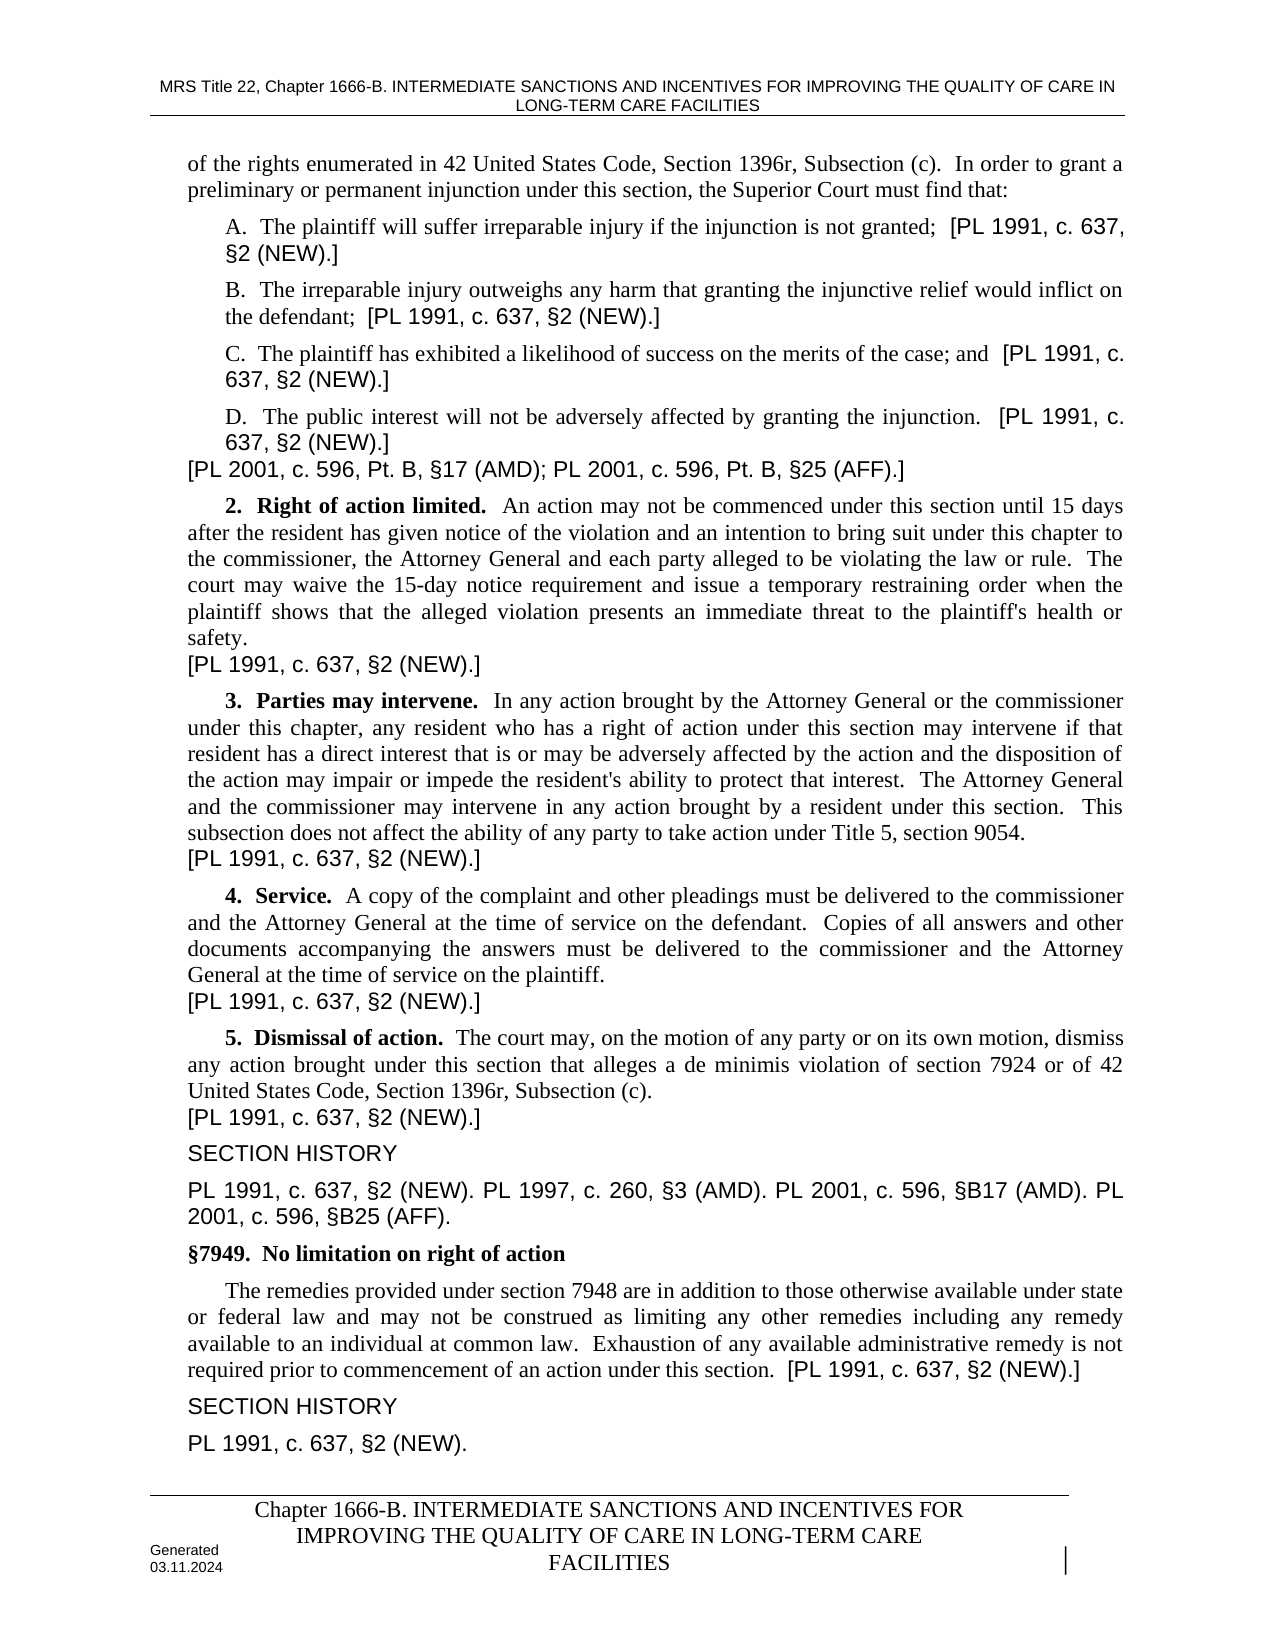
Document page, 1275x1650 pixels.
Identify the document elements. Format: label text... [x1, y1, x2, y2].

text 4. Service. A copy of the complaint and other pleadings must be delivered to the commissioner and the Attorney General at the time of service on the defendant. Copies of all answers and other documents accompanying the answers must be delivered to the commissioner and the Attorney General at the time of service on the plaintiff. [187, 882, 1125, 988]
text SECTION HISTORY [187, 1393, 1125, 1419]
text [PL 1991, c. 637, §2 (NEW).] [187, 845, 1125, 872]
text [PL 2001, c. 596, Pt. B, §17 (AMD); PL 2001, c. 596, Pt. B, §25 (AFF).] [187, 456, 1125, 482]
text §7949. No limitation on right of action [187, 1240, 1125, 1266]
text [187, 150, 1125, 203]
text 2. Right of action limited. An action may not be commenced under this section until 15 days after the resident has given notice of the violation and an intention to bring suit under this chapter to the commissioner, the Attorney General and each party alleged to be violating the law or rule. The court may waive the 15-day notice requirement and issue a temporary restraining order when the plaintiff shows that the alleged violation presents an immediate threat to the plaintiff's health or safety. [187, 492, 1125, 651]
text PL 1991, c. 637, §2 (NEW). PL 1997, c. 260, §3 (AMD). PL 2001, c. 596, §B17 (AMD). PL 2001, c. 596, §B25 (AFF). [187, 1177, 1125, 1230]
text [PL 1991, c. 637, §2 (NEW).] [187, 651, 1125, 677]
text C. The plaintiff has exhibited a likelihood of success on the merits of the case; and [PL 1991, c. 637, §2 (NEW).] [225, 339, 1125, 392]
text SECTION HISTORY [187, 1140, 1125, 1167]
text [PL 1991, c. 637, §2 (NEW).] [187, 988, 1125, 1014]
text B. The irreparable injury outweighs any harm that granting the injunctive relief would inflict on the defendant; [PL 1991, c. 637, §2 (NEW).] [225, 276, 1125, 329]
text PL 1991, c. 637, §2 (NEW). [187, 1429, 1125, 1456]
text 5. Dismissal of action. The court may, on the motion of any party or on its own motion, dismiss any action brought under this section that alleges a de minimis violation of section 7924 or of 42 United States Code, Section 1396r, Subsection (c). [187, 1024, 1125, 1103]
text The remedies provided under section 7948 are in addition to those otherwise available under state or federal law and may not be construed as limiting any other remedies including any remedy available to an individual at common law. Exhaustion of any available administrative remedy is not required prior to commencement of an action under this section. [PL 1991, c. 637, §2 (NEW).] [187, 1277, 1125, 1382]
text 3. Parties may intervene. In any action brought by the Attorney General or the commissioner under this chapter, any resident who has a right of action under this section may intervene if that resident has a direct interest that is or may be adversely affected by the action and the disposition of the action may impair or impede the resident's ability to protect that interest. The Attorney General and the commissioner may intervene in any action brought by a resident under this section. This subsection does not affect the ability of any party to take action under Title 5, section 9054. [187, 687, 1125, 845]
text A. The plaintiff will suffer irreparable injury if the injunction is not granted; [PL 1991, c. 637, §2 (NEW).] [225, 213, 1125, 266]
text [PL 1991, c. 637, §2 (NEW).] [187, 1103, 1125, 1130]
text D. The public interest will not be adversely affected by granting the injunction. [PL 1991, c. 637, §2 (NEW).] [225, 403, 1125, 456]
